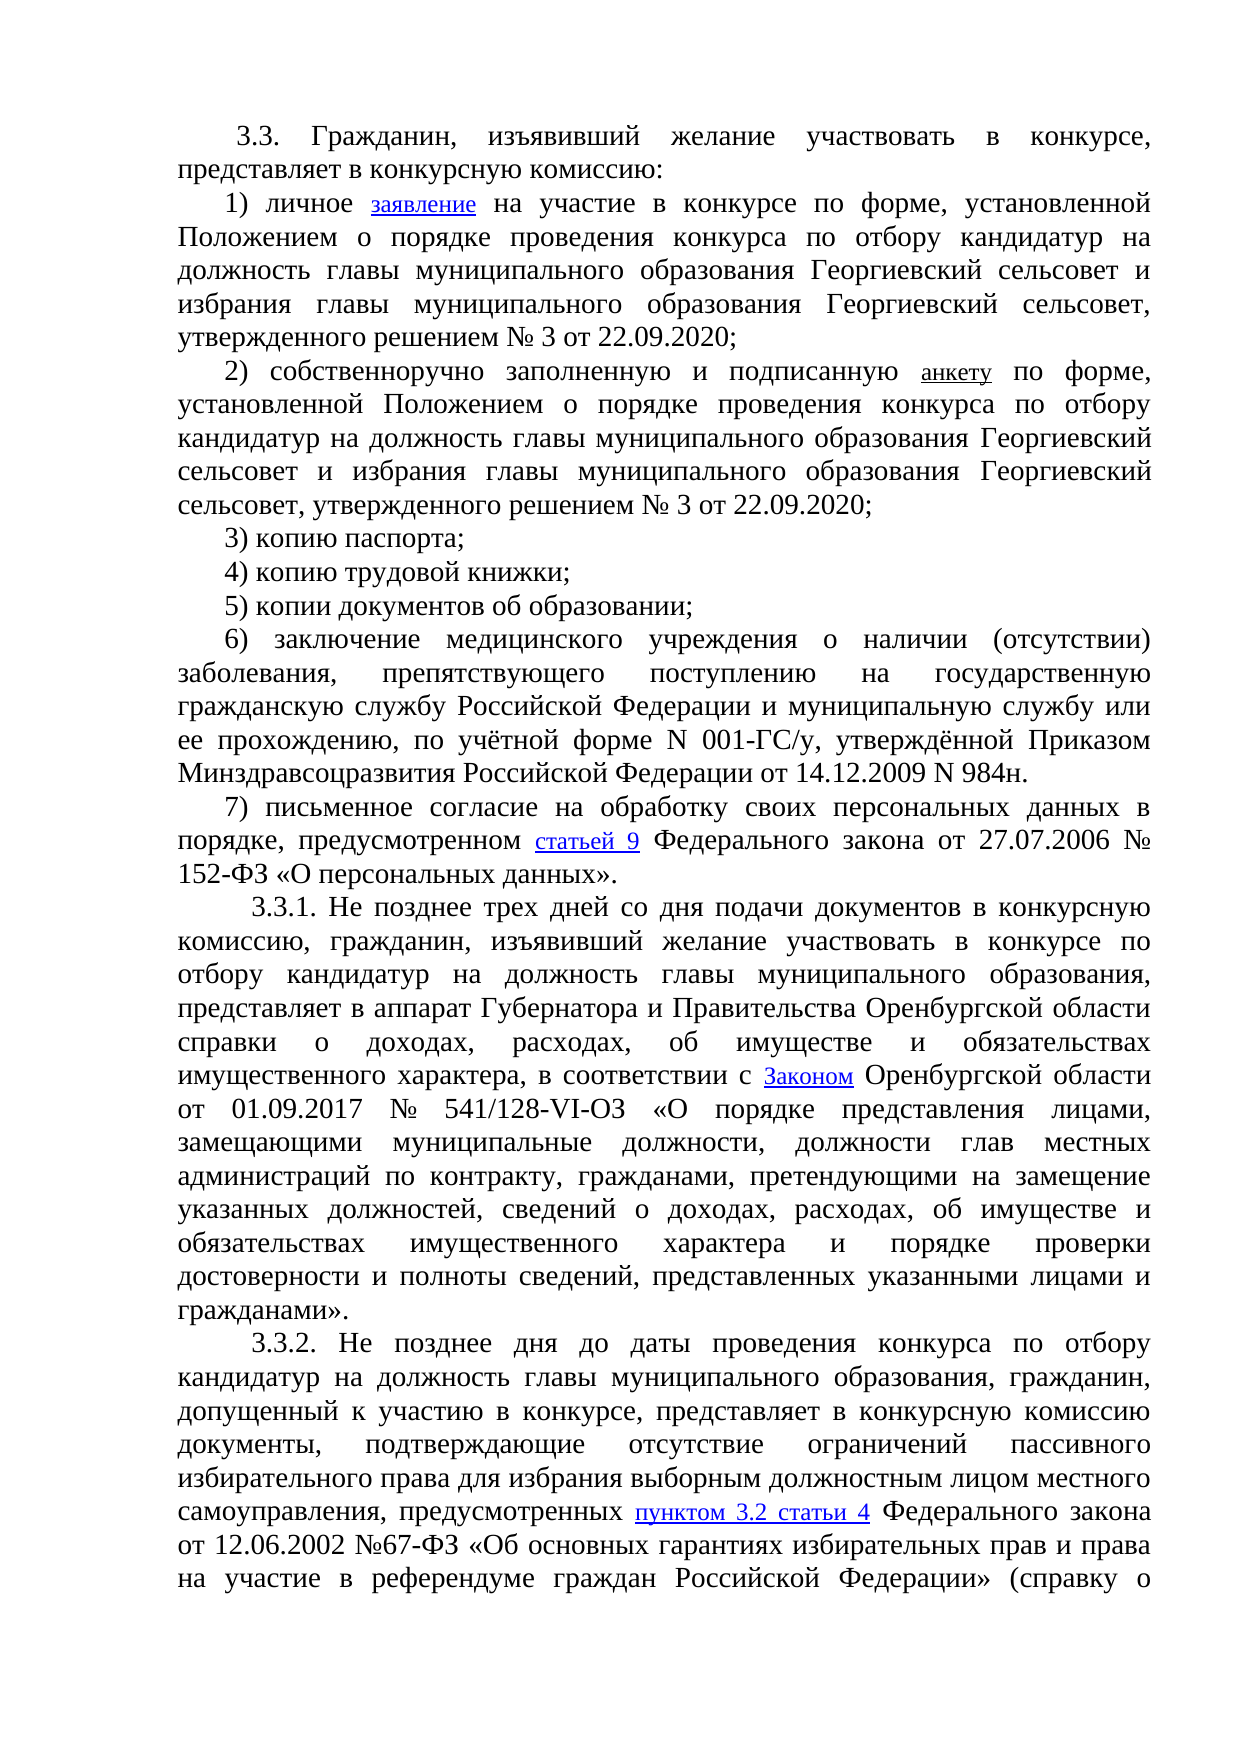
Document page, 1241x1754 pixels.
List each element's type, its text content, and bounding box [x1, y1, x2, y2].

text 7) письменное согласие на обработку своих персональных данных в порядке, предусмотренном статьей 9 Федерального закона от 27.07.2006 № 152-ФЗ «О персональных данных». [177, 789, 1152, 889]
text 6) заключение медицинского учреждения о наличии (отсутствии) заболевания, препятствующего поступлению на государственную гражданскую службу Российской Федерации и муниципальную службу или ее прохождению, по учётной форме N 001-ГС/у, утверждённой Приказом Минздравсоцразвития Российской Федерации от 14.12.2009 N 984н. [177, 621, 1152, 789]
text 4) копию трудовой книжки; [177, 554, 1152, 588]
text 5) копии документов об образовании; [177, 588, 1152, 621]
text 1) личное заявление на участие в конкурсе по форме, установленной Положением о порядке проведения конкурса по отбору кандидатур на должность главы муниципального образования Георгиевский сельсовет и избрания главы муниципального образования Георгиевский сельсовет, утвержденного решением № 3 от 22.09.2020; [177, 185, 1152, 353]
text 3.3.1. Не позднее трех дней со дня подачи документов в конкурсную комиссию, гражданин, изъявивший желание участвовать в конкурсе по отбору кандидатур на должность главы муниципального образования, представляет в аппарат Губернатора и Правительства Оренбургской области справки о доходах, расходах, об имуществе и обязательствах имущественного характера, в соответствии с Законом Оренбургской области от 01.09.2017 № 541/128-VI-ОЗ «О порядке представления лицами, замещающими муниципальные должности, должности глав местных администраций по контракту, гражданами, претендующими на замещение указанных должностей, сведений о доходах, расходах, об имуществе и обязательствах имущественного характера и порядке проверки достоверности и полноты сведений, представленных указанными лицами и гражданами». [177, 889, 1152, 1326]
text 2) собственноручно заполненную и подписанную анкету по форме, установленной Положением о порядке проведения конкурса по отбору кандидатур на должность главы муниципального образования Георгиевский сельсовет и избрания главы муниципального образования Георгиевский сельсовет, утвержденного решением № 3 от 22.09.2020; [177, 353, 1152, 521]
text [177, 1326, 1152, 1594]
text 3) копию паспорта; [177, 521, 1152, 554]
text 3.3. Гражданин, изъявивший желание участвовать в конкурсе, представляет в конкурсную комиссию: [177, 118, 1152, 185]
